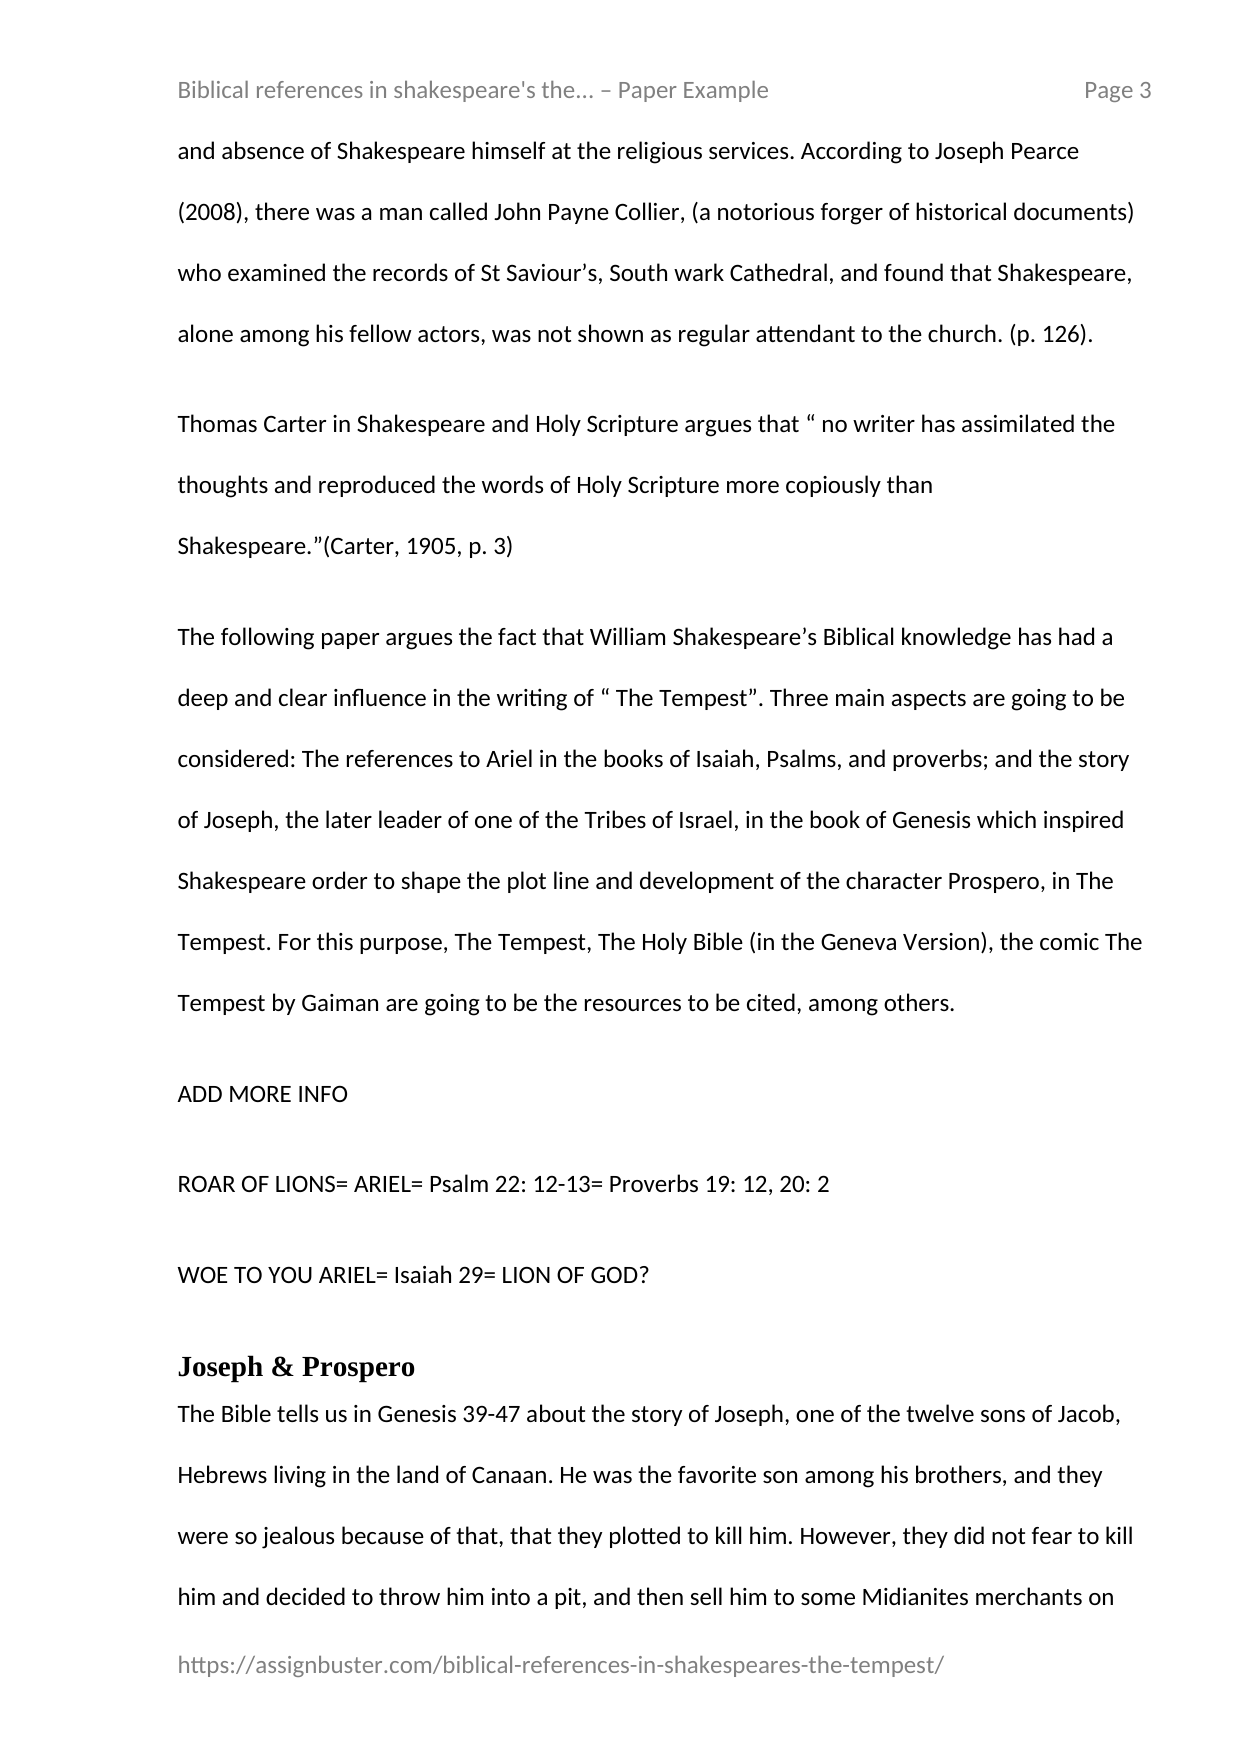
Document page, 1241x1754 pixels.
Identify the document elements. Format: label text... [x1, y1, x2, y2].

text ROAR OF LIONS= ARIEL= Psalm 22: 12-13= Proverbs 19: 12, 20: 2 [177, 1168, 1152, 1199]
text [177, 135, 1152, 348]
text Thomas Carter in Shakespeare and Holy Scripture argues that “ no writer has assimilated the thoughts and reproduced the words of Holy Scripture more copiously than Shakespeare.”(Carter, 1905, p. 3) [177, 408, 1152, 561]
subtitle Joseph & Prospero [177, 1349, 1152, 1383]
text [177, 1398, 1152, 1612]
text ADD MORE INFO [177, 1078, 1152, 1108]
text WOE TO YOU ARIEL= Isaiah 29= LION OF GOD? [177, 1259, 1152, 1289]
text The following paper argues the fact that William Shakespeare’s Biblical knowledge has had a deep and clear influence in the writing of “ The Tempest”. Three main aspects are going to be considered: The references to Ariel in the books of Isaiah, Psalms, and proverbs; and the story of Joseph, the later leader of one of the Tribes of Israel, in the book of Genesis which inspired Shakespeare order to shape the plot line and development of the character Prospero, in The Tempest. For this purpose, The Tempest, The Holy Bible (in the Geneva Version), the comic The Tempest by Gaiman are going to be the resources to be cited, among others. [177, 621, 1152, 1018]
